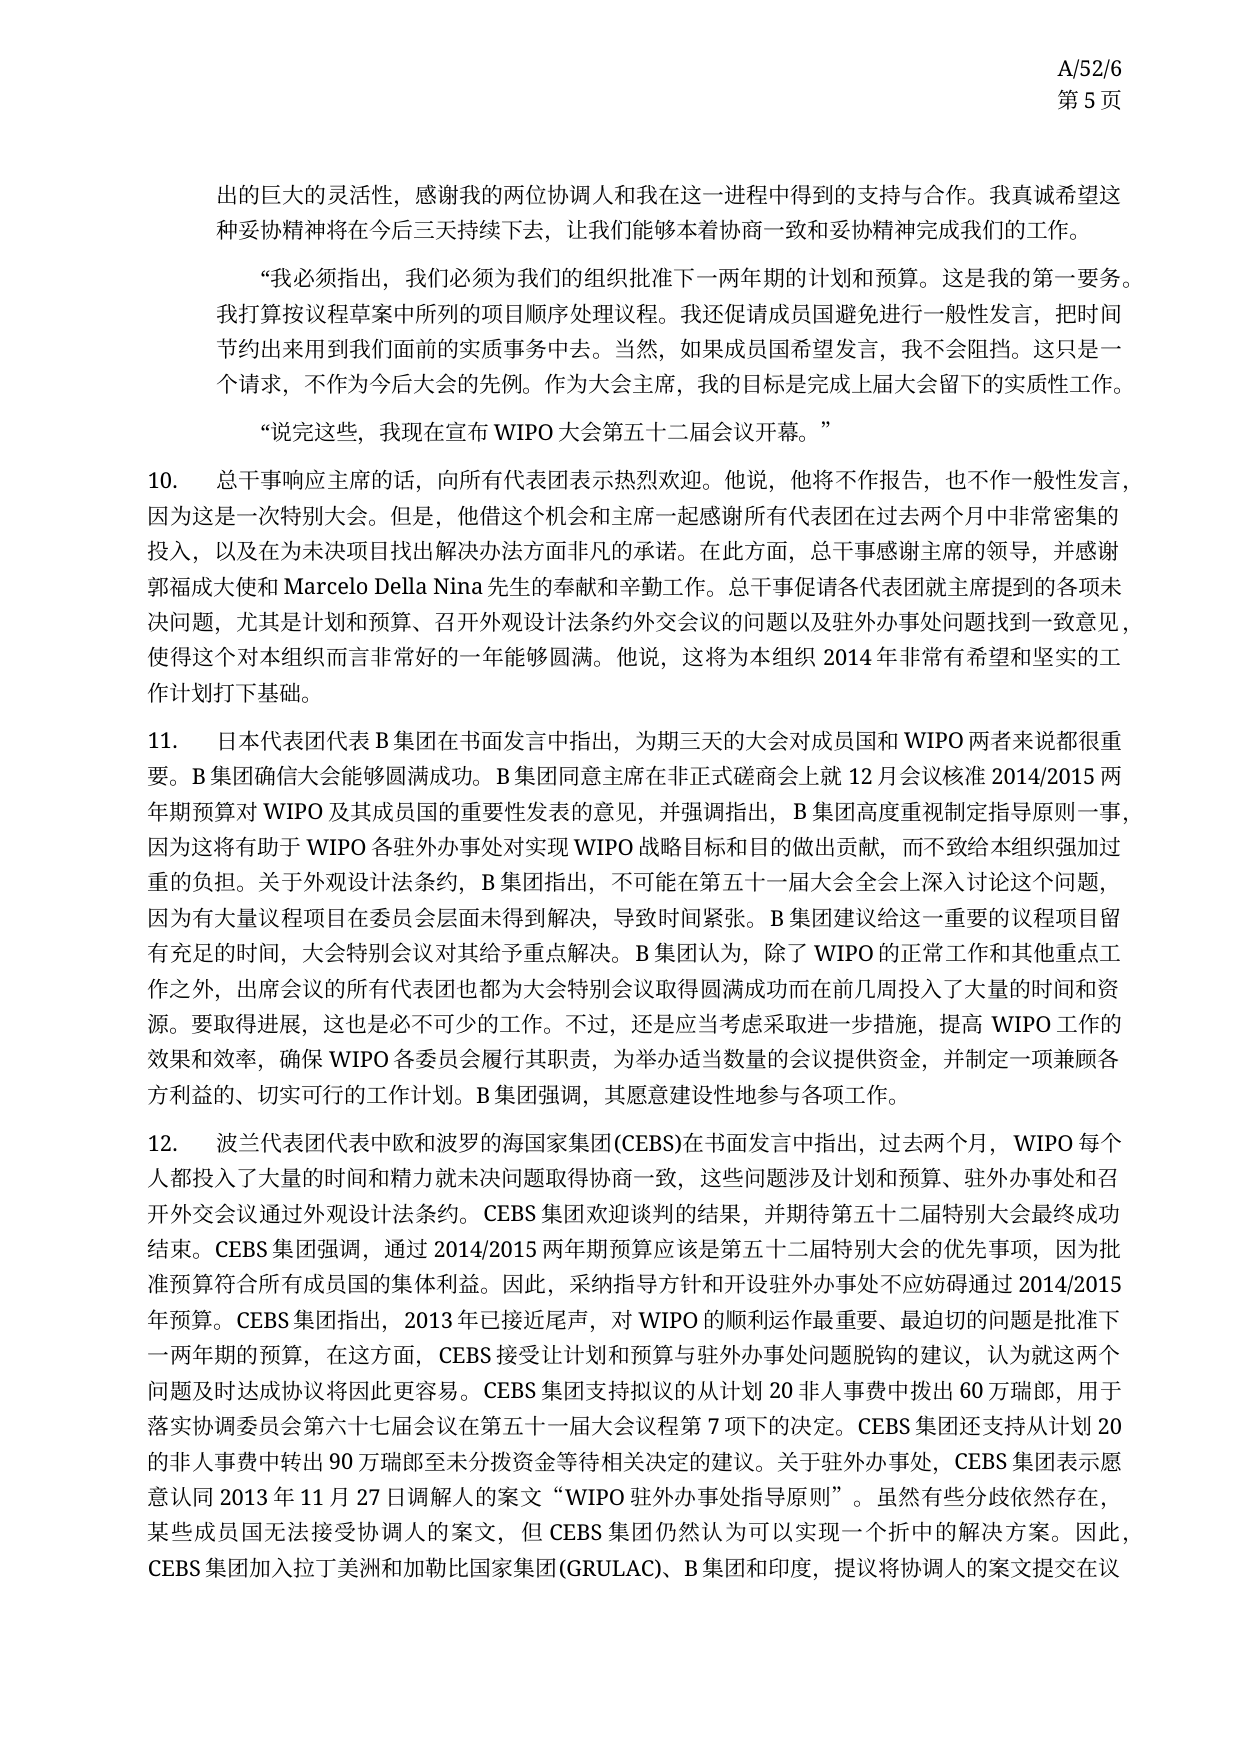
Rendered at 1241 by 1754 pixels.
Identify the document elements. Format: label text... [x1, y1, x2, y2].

list “说完这些，我现在宣布WIPO大会第五十二届会议开幕。” [216, 412, 1122, 447]
list “我必须指出，我们必须为我们的组织批准下一两年期的计划和预算。这是我的第一要务。我打算按议程草案中所列的项目顺序处理议程。我还促请成员国避免进行一般性发言，把时间节约出来用到我们面前的实质事务中去。当然，如果成员国希望发言，我不会阻挡。这只是一个请求，不作为今后大会的先例。作为大会主席，我的目标是完成上届大会留下的实质性工作。 [216, 257, 1122, 399]
list 日本代表团代表B集团在书面发言中指出，为期三天的大会对成员国和WIPO两者来说都很重要。B集团确信大会能够圆满成功。B集团同意主席在非正式磋商会上就12月会议核准2014/2015两年期预算对WIPO及其成员国的重要性发表的意见，并强调指出，B集团高度重视制定指导原则一事，因为这将有助于WIPO各驻外办事处对实现WIPO战略目标和目的做出贡献，而不致给本组织强加过重的负担。关于外观设计法条约，B集团指出，不可能在第五十一届大会全会上深入讨论这个问题，因为有大量议程项目在委员会层面未得到解决，导致时间紧张。B集团建议给这一重要的议程项目留有充足的时间，大会特别会议对其给予重点解决。B集团认为，除了WIPO的正常工作和其他重点工作之外，出席会议的所有代表团也都为大会特别会议取得圆满成功而在前几周投入了大量的时间和资源。要取得进展，这也是必不可少的工作。不过，还是应当考虑采取进一步措施，提高WIPO工作的效果和效率，确保WIPO各委员会履行其职责，为举办适当数量的会议提供资金，并制定一项兼顾各方利益的、切实可行的工作计划。B集团强调，其愿意建设性地参与各项工作。 [148, 720, 1122, 1109]
list 总干事响应主席的话，向所有代表团表示热烈欢迎。他说，他将不作报告，也不作一般性发言，因为这是一次特别大会。但是，他借这个机会和主席一起感谢所有代表团在过去两个月中非常密集的投入，以及在为未决项目找出解决办法方面非凡的承诺。在此方面，总干事感谢主席的领导，并感谢郭福成大使和Marcelo Della Nina先生的奉献和辛勤工作。总干事促请各代表团就主席提到的各项未决问题，尤其是计划和预算、召开外观设计法条约外交会议的问题以及驻外办事处问题找到一致意见，使得这个对本组织而言非常好的一年能够圆满。他说，这将为本组织2014年非常有希望和坚实的工作计划打下基础。 [148, 459, 1122, 707]
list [216, 174, 1122, 245]
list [148, 1122, 1122, 1582]
